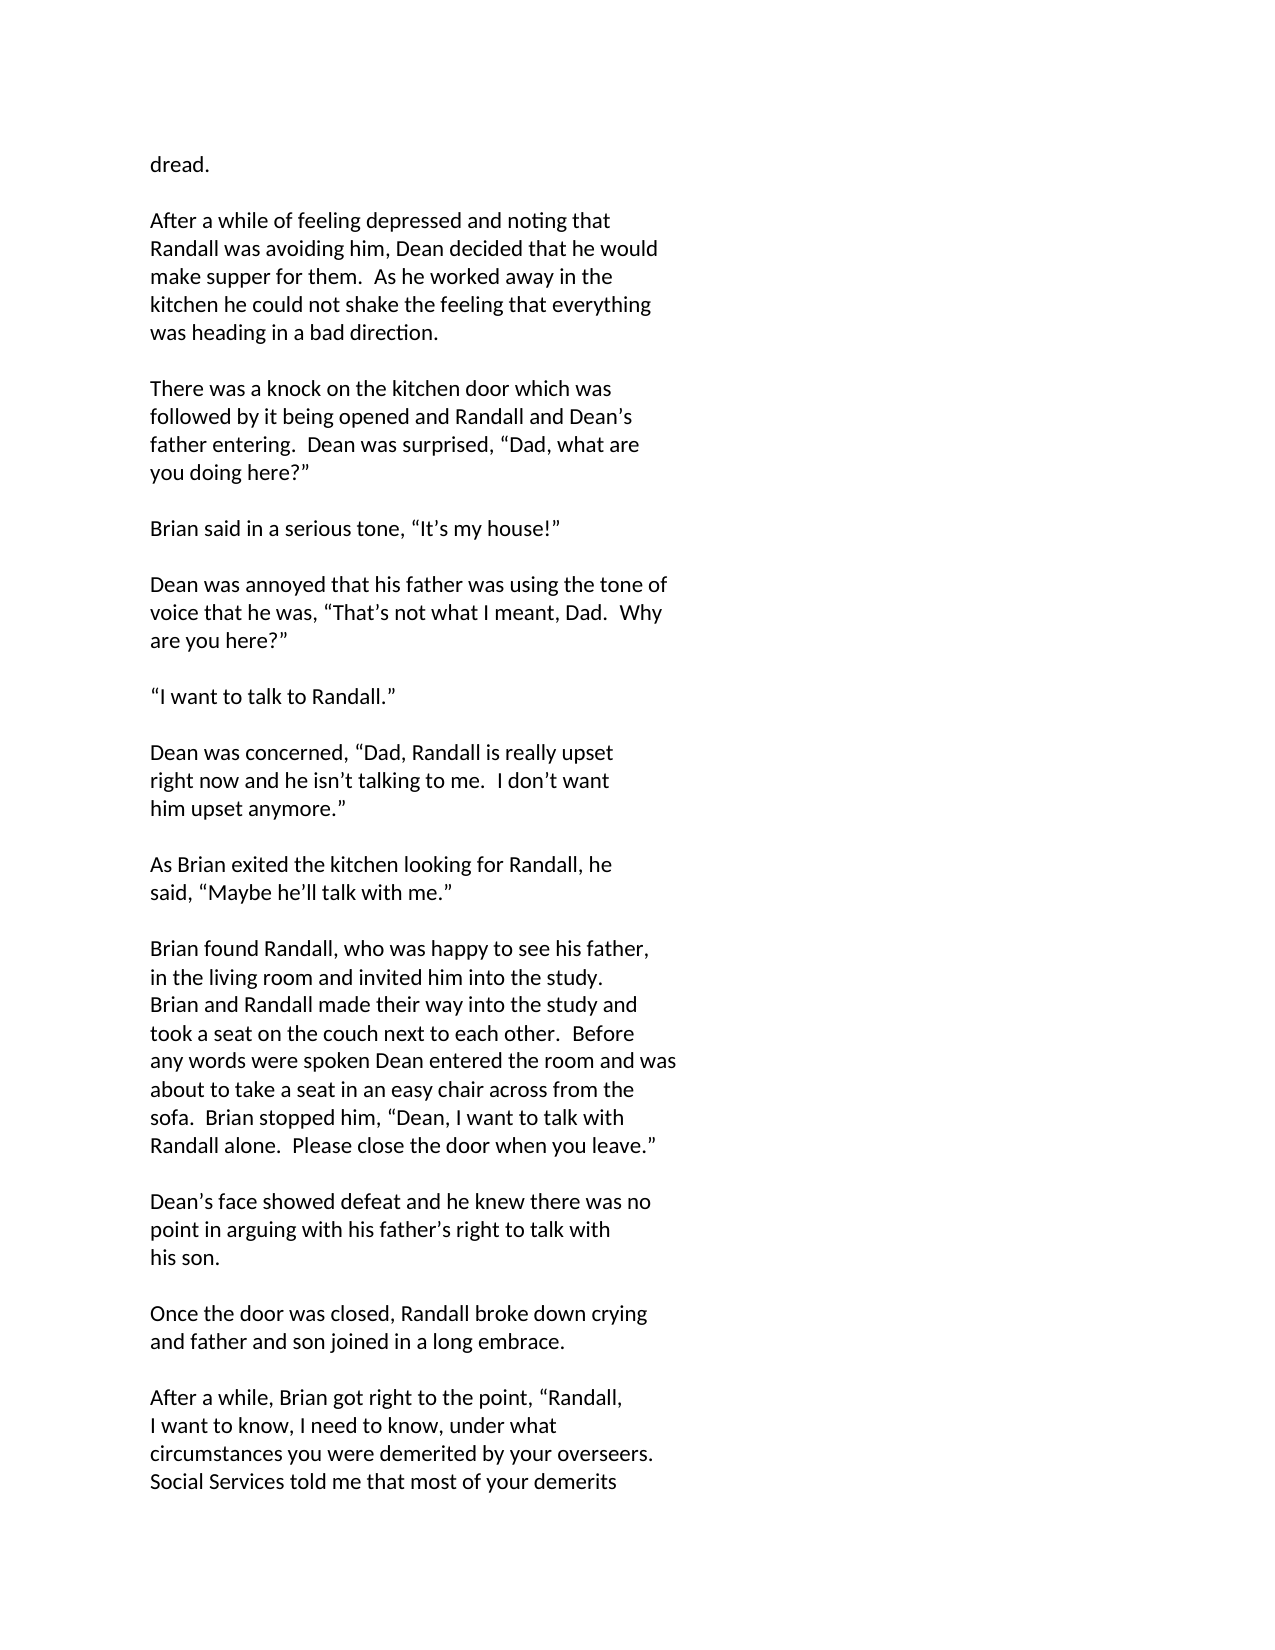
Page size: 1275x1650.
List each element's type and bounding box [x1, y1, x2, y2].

text [150, 150, 1125, 1495]
